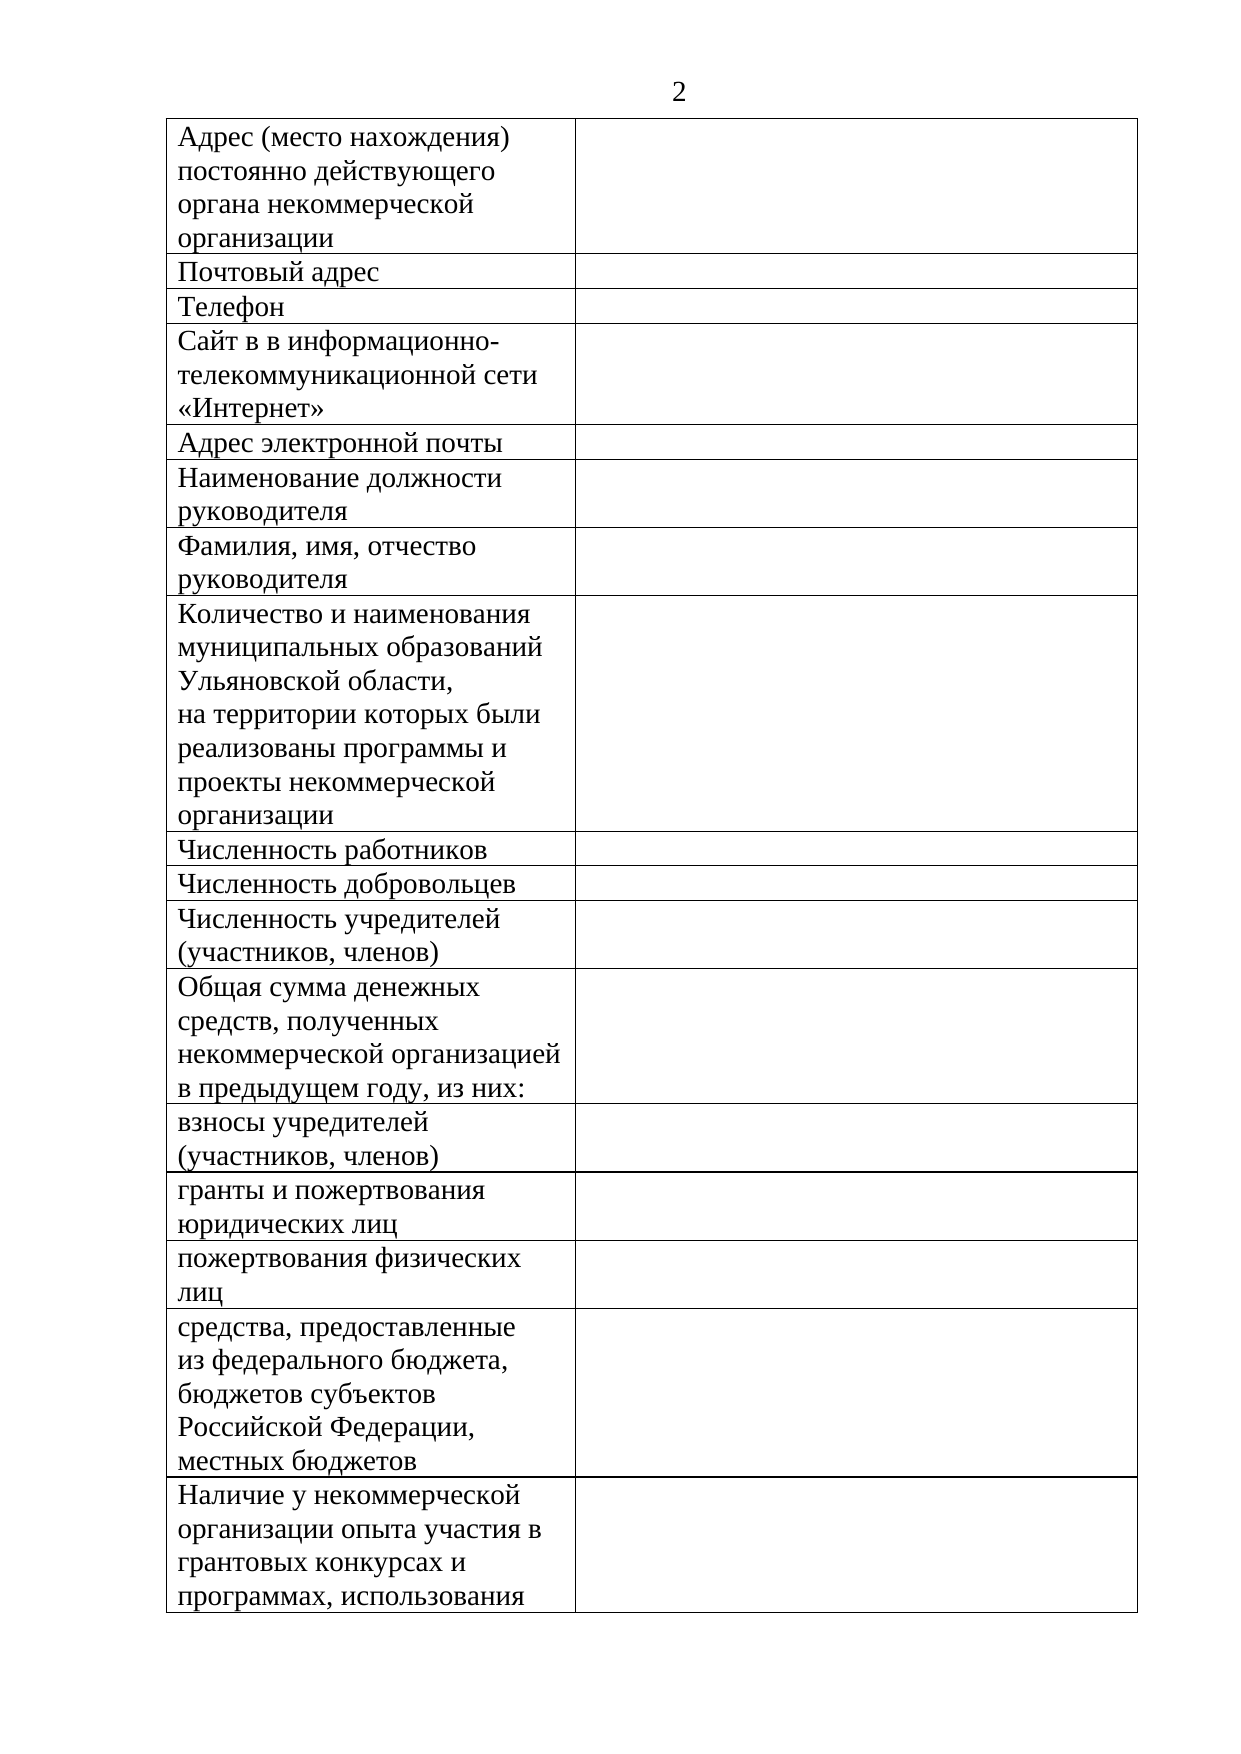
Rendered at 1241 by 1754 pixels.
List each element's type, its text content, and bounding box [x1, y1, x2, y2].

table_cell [167, 1478, 575, 1612]
table_cell Сайт в в информационно-телекоммуникационной сети «Интернет» [167, 324, 575, 424]
table_cell [576, 460, 1137, 527]
table_cell Адрес электронной почты [167, 425, 575, 459]
table_cell [576, 324, 1137, 424]
table_cell Численность работников [167, 832, 575, 865]
table_cell Фамилия, имя, отчество руководителя [167, 528, 575, 595]
table_cell Наименование должности руководителя [167, 460, 575, 527]
table_cell [576, 866, 1137, 900]
table_cell [576, 901, 1137, 968]
table_cell Численность учредителей (участников, членов) [167, 901, 575, 968]
table_cell [576, 1241, 1137, 1308]
table_cell пожертвования физических лиц [167, 1241, 575, 1308]
table_cell [576, 832, 1137, 865]
table_cell [576, 596, 1137, 831]
table_cell [576, 528, 1137, 595]
table_cell [576, 969, 1137, 1103]
table_cell Численность добровольцев [167, 866, 575, 900]
table_cell [576, 119, 1137, 253]
table_cell Количество и наименования муниципальных образований Ульяновской области, на территории которых были реализованы программы и проекты некоммерческой организации [167, 596, 575, 831]
table_cell Почтовый адрес [167, 254, 575, 288]
table_cell [576, 289, 1137, 322]
table_cell Адрес (место нахождения) постоянно действующего органа некоммерческой организации [167, 119, 575, 253]
table_cell [576, 254, 1137, 288]
table_cell гранты и пожертвования юридических лиц [167, 1173, 575, 1239]
table_cell [576, 425, 1137, 459]
table_cell Общая сумма денежных средств, полученных некоммерческой организацией в предыдущем году, из них: [167, 969, 575, 1103]
table_cell [576, 1309, 1137, 1476]
table_cell [576, 1173, 1137, 1239]
table_cell [576, 1104, 1137, 1171]
table_cell средства, предоставленные из федерального бюджета, бюджетов субъектов Российской Федерации, местных бюджетов [167, 1309, 575, 1476]
table_cell [576, 1478, 1137, 1612]
table_cell взносы учредителей (участников, членов) [167, 1104, 575, 1171]
table_cell Телефон [167, 289, 575, 322]
